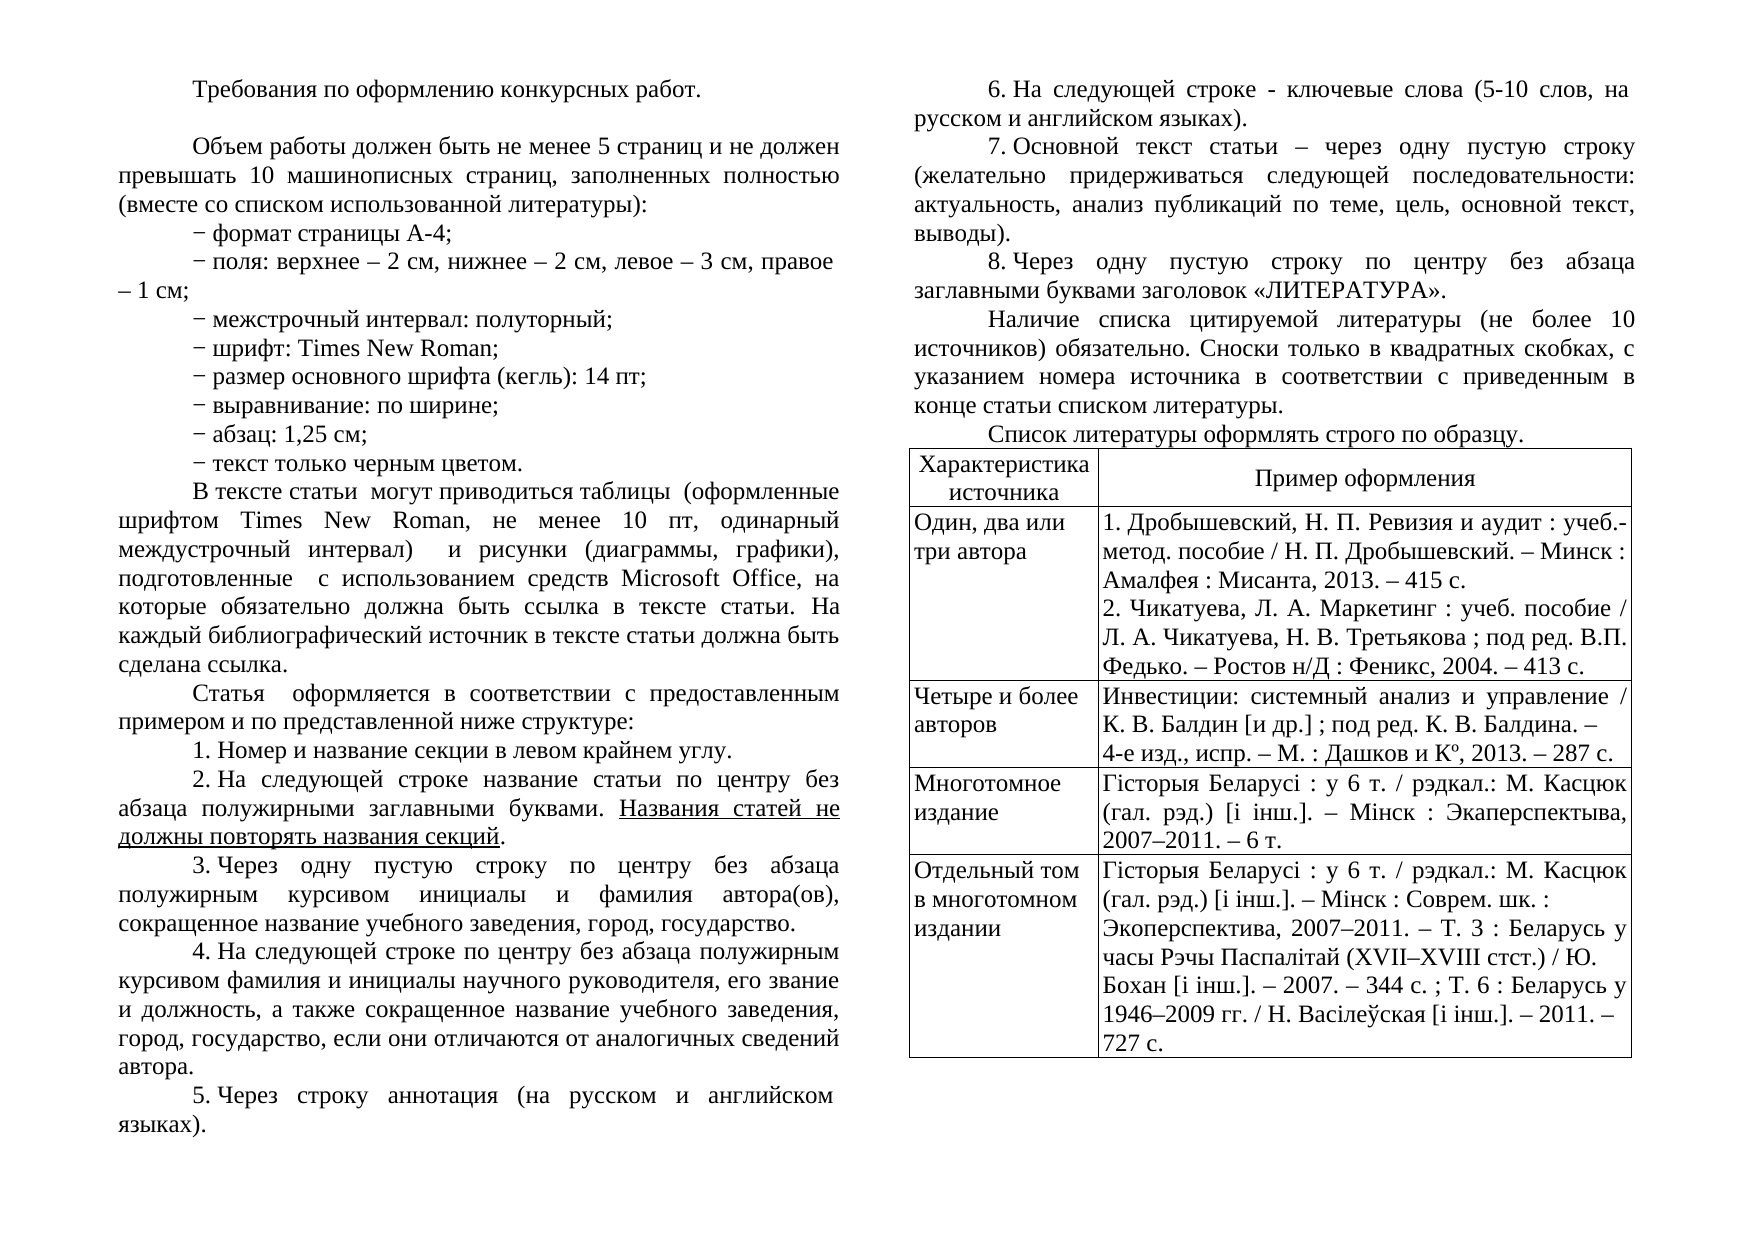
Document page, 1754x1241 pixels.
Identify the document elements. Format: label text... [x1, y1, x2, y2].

table_cell Отдельный том в многотомном издании [910, 855, 1098, 1057]
text Наличие списка цитируемой литературы (не более 10 источников) обязательно. Сноски только в квадратных скобках, с указанием номера источника в соответствии с приведенным в конце статьи списком литературы. [914, 304, 1636, 419]
table_cell Инвестиции: системный анализ и управление / К. В. Балдин [и др.] ; под ред. К. В. Балдина. – 4-е изд., испр. – М. : Дашков и Кº, 2013. – 287 с. [1099, 681, 1631, 767]
list Через одну пустую строку по центру без абзаца заглавными буквами заголовок «ЛИТЕРАТУРА». [914, 246, 1636, 304]
table_cell Гісторыя Беларусі : у 6 т. / рэдкал.: М. Касцюк (гал. рэд.) [і інш.]. – Мінск : Соврем. шк. : Экоперспектива, 2007–2011. – Т. 3 : Беларусь у часы Рэчы Паспалітай (XVІІ–XVІІІ стст.) / Ю. Бохан [і інш.]. – 2007. – 344 с. ; Т. 6 : Беларусь у 1946–2009 гг. / Н. Васілеўская [і інш.]. – 2011. – 727 с. [1099, 855, 1631, 1057]
text Список литературы оформлять строго по образцу. [914, 419, 1636, 448]
list шрифт: Times New Roman; [118, 333, 834, 361]
list формат страницы А-4; [118, 218, 834, 246]
list На следующей строке по центру без абзаца полужирным курсивом фамилия и инициалы научного руководителя, его звание и должность, а также сокращенное название учебного заведения, город, государство, если они отличаются от аналогичных сведений автора. [118, 936, 840, 1080]
list межстрочный интервал: полуторный; [118, 304, 834, 333]
table_cell Четыре и более авторов [910, 681, 1098, 767]
list поля: верхнее – , нижнее – , левое – , правое – ; [118, 246, 834, 304]
text В тексте статьи могут приводиться таблицы (оформленные шрифтом Times New Roman, не менее 10 пт, одинарный междустрочный интервал) и рисунки (диаграммы, графики), подготовленные с использованием средств Microsoft Office, на которые обязательно должна быть ссылка в тексте статьи. На каждый библиографический источник в тексте статьи должна быть сделана ссылка. [118, 476, 840, 678]
text Статья оформляется в соответствии с предоставленным примером и по представленной ниже структуре: [118, 678, 840, 735]
list размер основного шрифта (кегль): 14 пт; [118, 361, 834, 390]
list Через строку аннотация (на русском и английском языках). [118, 1080, 834, 1138]
text Требования по оформлению конкурсных работ. [118, 74, 840, 103]
list текст только черным цветом. [118, 448, 834, 476]
table_cell Один, два или три автора [910, 507, 1098, 680]
list Номер и название секции в левом крайнем углу. [118, 735, 840, 764]
list На следующей строке - ключевые слова (5-10 слов, на русском и английском языках). [914, 74, 1630, 131]
list Через одну пустую строку по центру без абзаца полужирным курсивом инициалы и фамилия автора(ов), сокращенное название учебного заведения, город, государство. [118, 850, 840, 936]
table_header Характеристика источника [910, 449, 1098, 506]
table_cell Многотомное издание [910, 768, 1098, 854]
list На следующей строке название статьи по центру без абзаца полужирными заглавными буквами. Названия статей не должны повторять названия секций. [118, 764, 840, 850]
list выравнивание: по ширине; [118, 390, 834, 419]
table_cell 1. Дробышевский, Н. П. Ревизия и аудит : учеб.-метод. пособие / Н. П. Дробышевский. – Минск : Амалфея : Мисанта, 2013. – 415 с. 2. Чикатуева, Л. А. Маркетинг : учеб. пособие / Л. А. Чикатуева, Н. В. Третьякова ; под ред. В.П. Федько. – Ростов н/Д : Феникс, 2004. – 413 с. [1099, 507, 1631, 680]
table_header Пример оформления [1099, 449, 1631, 506]
list Основной текст статьи – через одну пустую строку (желательно придерживаться следующей последовательности: актуальность, анализ публикаций по теме, цель, основной текст, выводы). [914, 131, 1636, 246]
list абзац: [118, 419, 834, 448]
text Объем работы должен быть не менее 5 страниц и не должен превышать 10 машинописных страниц, заполненных полностью (вместе со списком использованной литературы): [118, 131, 840, 218]
table_cell Гісторыя Беларусі : у 6 т. / рэдкал.: М. Касцюк (гал. рэд.) [і інш.]. – Мінск : Экаперспектыва, 2007–2011. – 6 т. [1099, 768, 1631, 854]
